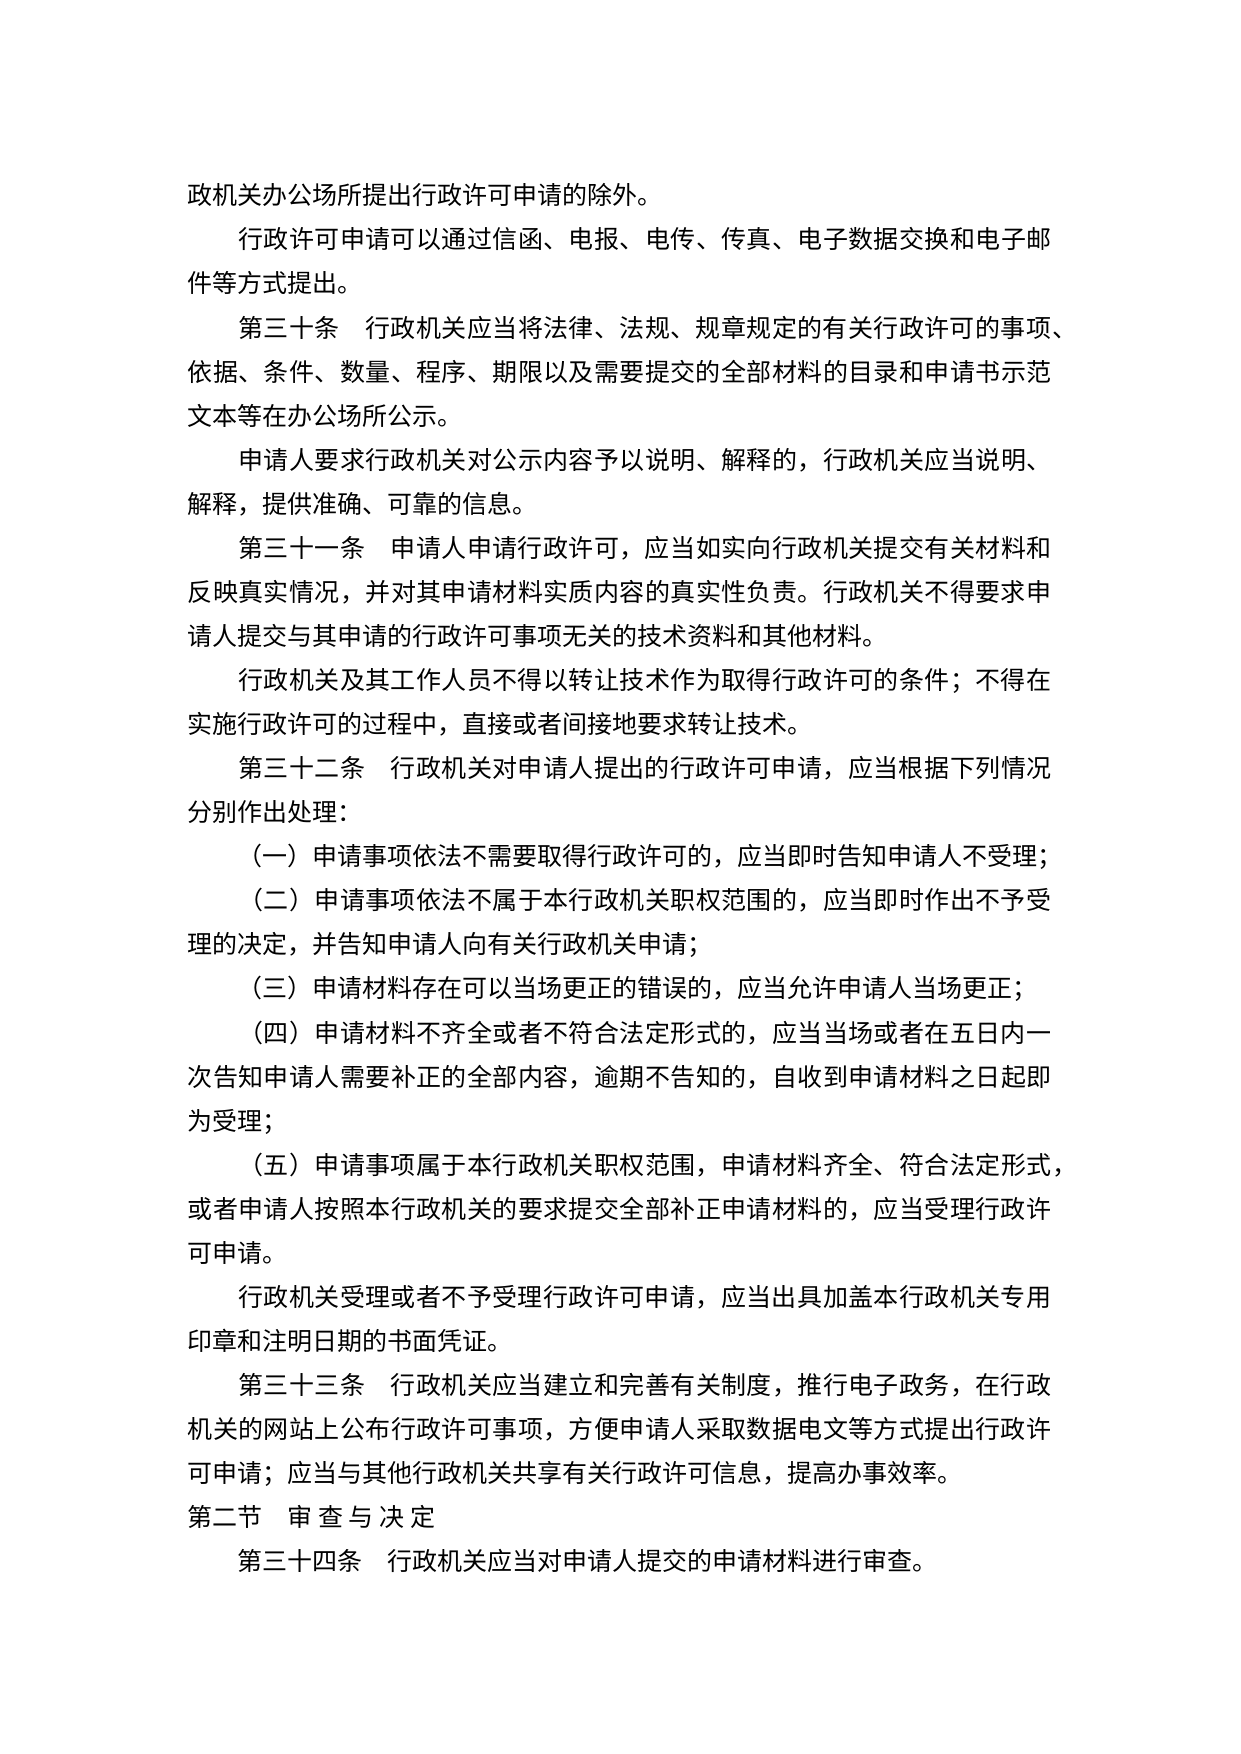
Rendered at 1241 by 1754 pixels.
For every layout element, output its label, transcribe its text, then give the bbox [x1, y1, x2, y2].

text 行政许可申请可以通过信函、电报、电传、传真、电子数据交换和电子邮件等方式提出。 [187, 216, 1053, 304]
text 第三十二条 行政机关对申请人提出的行政许可申请，应当根据下列情况分别作出处理： [187, 745, 1053, 833]
text 行政机关及其工作人员不得以转让技术作为取得行政许可的条件；不得在实施行政许可的过程中，直接或者间接地要求转让技术。 [187, 657, 1053, 745]
text 第三十条 行政机关应当将法律、法规、规章规定的有关行政许可的事项、依据、条件、数量、程序、期限以及需要提交的全部材料的目录和申请书示范文本等在办公场所公示。 [187, 304, 1053, 436]
text （四）申请材料不齐全或者不符合法定形式的，应当当场或者在五日内一次告知申请人需要补正的全部内容，逾期不告知的，自收到申请材料之日起即为受理； [187, 1009, 1053, 1141]
text 第二节 审 查 与 决 定 [187, 1494, 1053, 1538]
text 行政机关受理或者不予受理行政许可申请，应当出具加盖本行政机关专用印章和注明日期的书面凭证。 [187, 1273, 1053, 1362]
text 第三十三条 行政机关应当建立和完善有关制度，推行电子政务，在行政机关的网站上公布行政许可事项，方便申请人采取数据电文等方式提出行政许可申请；应当与其他行政机关共享有关行政许可信息，提高办事效率。 [187, 1362, 1053, 1494]
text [187, 172, 1053, 216]
text （二）申请事项依法不属于本行政机关职权范围的，应当即时作出不予受理的决定，并告知申请人向有关行政机关申请； [187, 877, 1053, 965]
text 第三十四条 行政机关应当对申请人提交的申请材料进行审查。 [187, 1538, 1053, 1582]
text （五）申请事项属于本行政机关职权范围，申请材料齐全、符合法定形式，或者申请人按照本行政机关的要求提交全部补正申请材料的，应当受理行政许可申请。 [187, 1141, 1053, 1273]
text （一）申请事项依法不需要取得行政许可的，应当即时告知申请人不受理； [187, 833, 1053, 877]
text （三）申请材料存在可以当场更正的错误的，应当允许申请人当场更正； [187, 965, 1053, 1009]
text 第三十一条 申请人申请行政许可，应当如实向行政机关提交有关材料和反映真实情况，并对其申请材料实质内容的真实性负责。行政机关不得要求申请人提交与其申请的行政许可事项无关的技术资料和其他材料。 [187, 524, 1053, 657]
text 申请人要求行政机关对公示内容予以说明、解释的，行政机关应当说明、解释，提供准确、可靠的信息。 [187, 436, 1053, 524]
